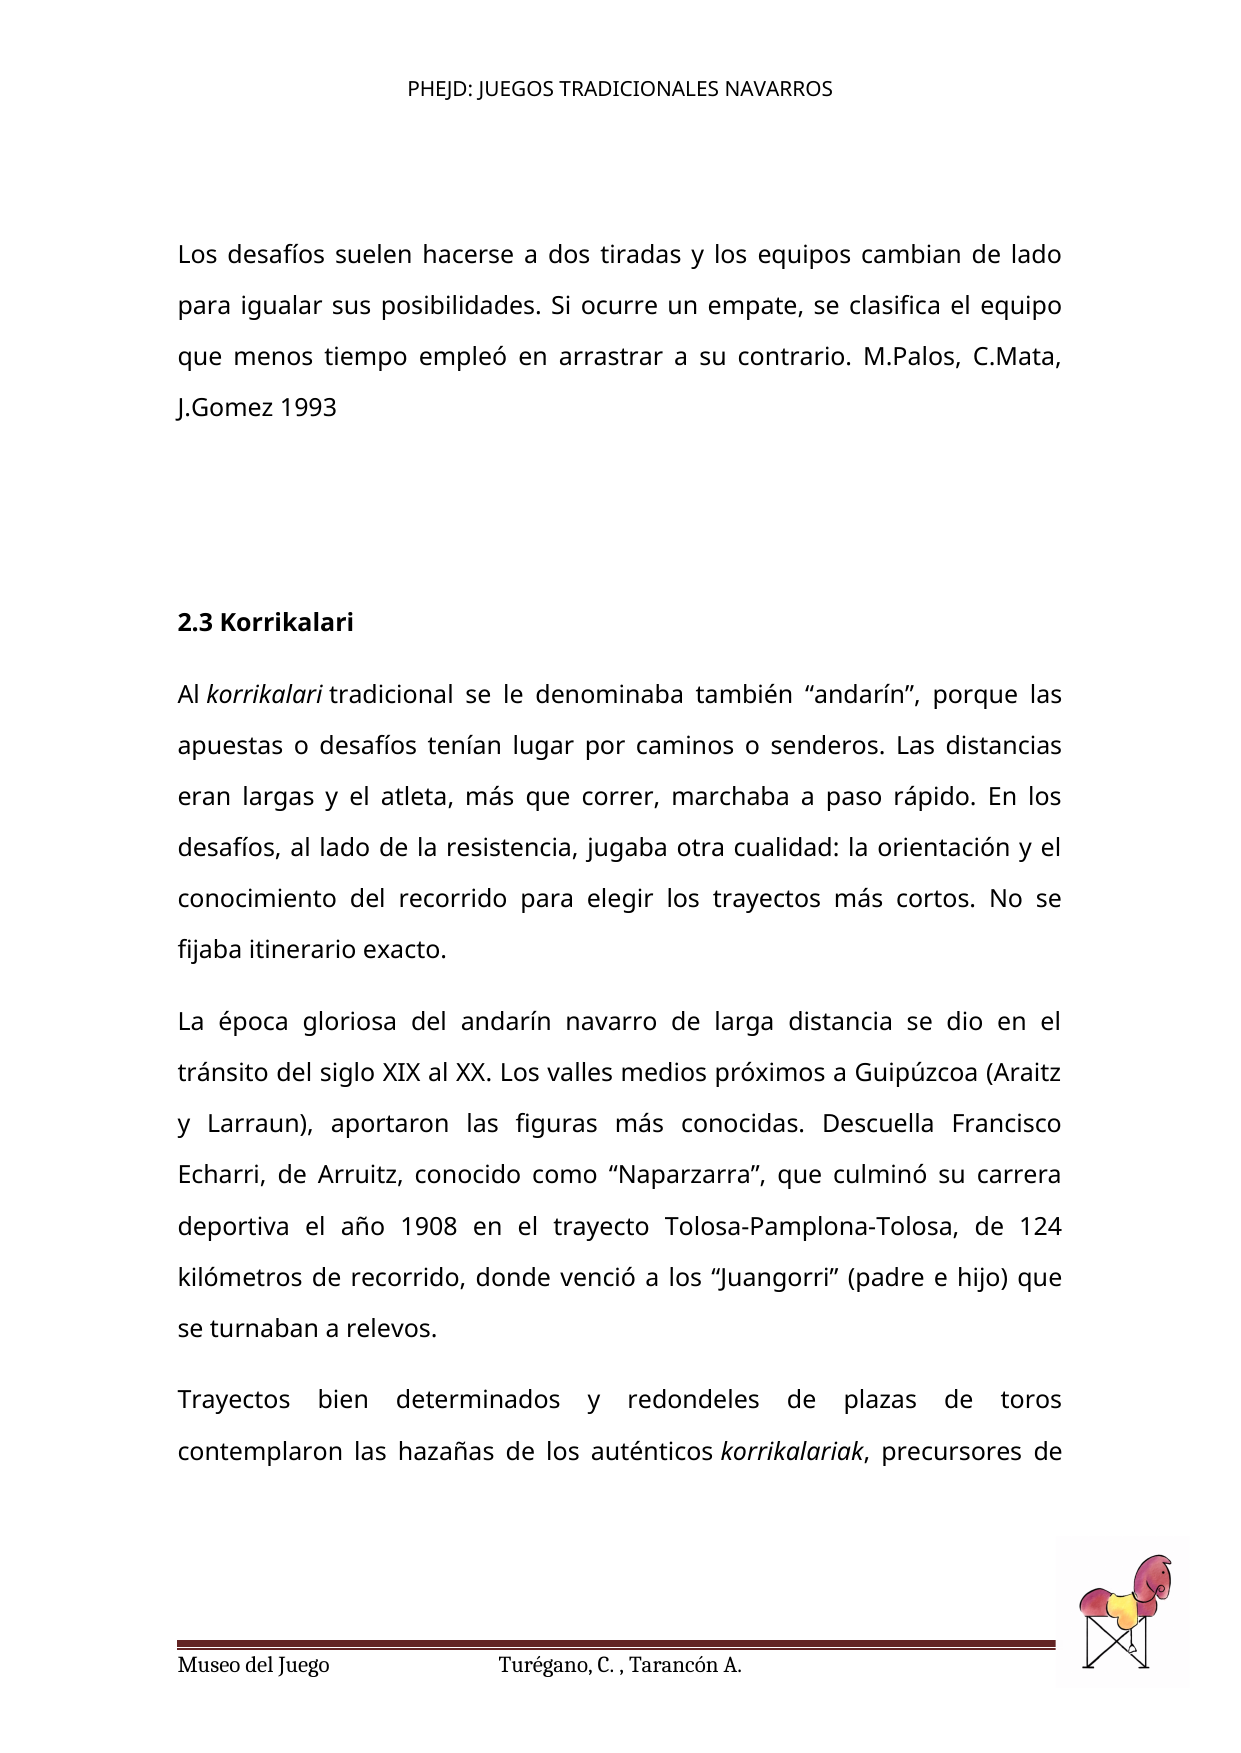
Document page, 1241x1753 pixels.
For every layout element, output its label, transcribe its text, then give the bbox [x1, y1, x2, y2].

text 2.3 Korrikalari [177, 605, 1063, 639]
text Los desafíos suelen hacerse a dos tiradas y los equipos cambian de lado para igualar sus posibilidades. Si ocurre un empate, se clasifica el equipo que menos tiempo empleó en arrastrar a su contrario. M.Palos, C.Mata, J.Gomez 1993 [177, 236, 1063, 423]
text Al korrikalari tradicional se le denominaba también “andarín”, porque las apuestas o desafíos tenían lugar por caminos o senderos. Las distancias eran largas y el atleta, más que correr, marchaba a paso rápido. En los desafíos, al lado de la resistencia, jugaba otra cualidad: la orientación y el conocimiento del recorrido para elegir los trayectos más cortos. No se fijaba itinerario exacto. [177, 677, 1063, 966]
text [177, 1382, 1063, 1467]
text La época gloriosa del andarín navarro de larga distancia se dio en el tránsito del siglo XIX al XX. Los valles medios próximos a Guipúzcoa (Araitz y Larraun), aportaron las figuras más conocidas. Descuella Francisco Echarri, de Arruitz, conocido como “Naparzarra”, que culminó su carrera deportiva el año 1908 en el trayecto Tolosa-Pamplona-Tolosa, de 124 kilómetros de recorrido, donde venció a los “Juangorri” (padre e hijo) que se turnaban a relevos. [177, 1004, 1063, 1344]
